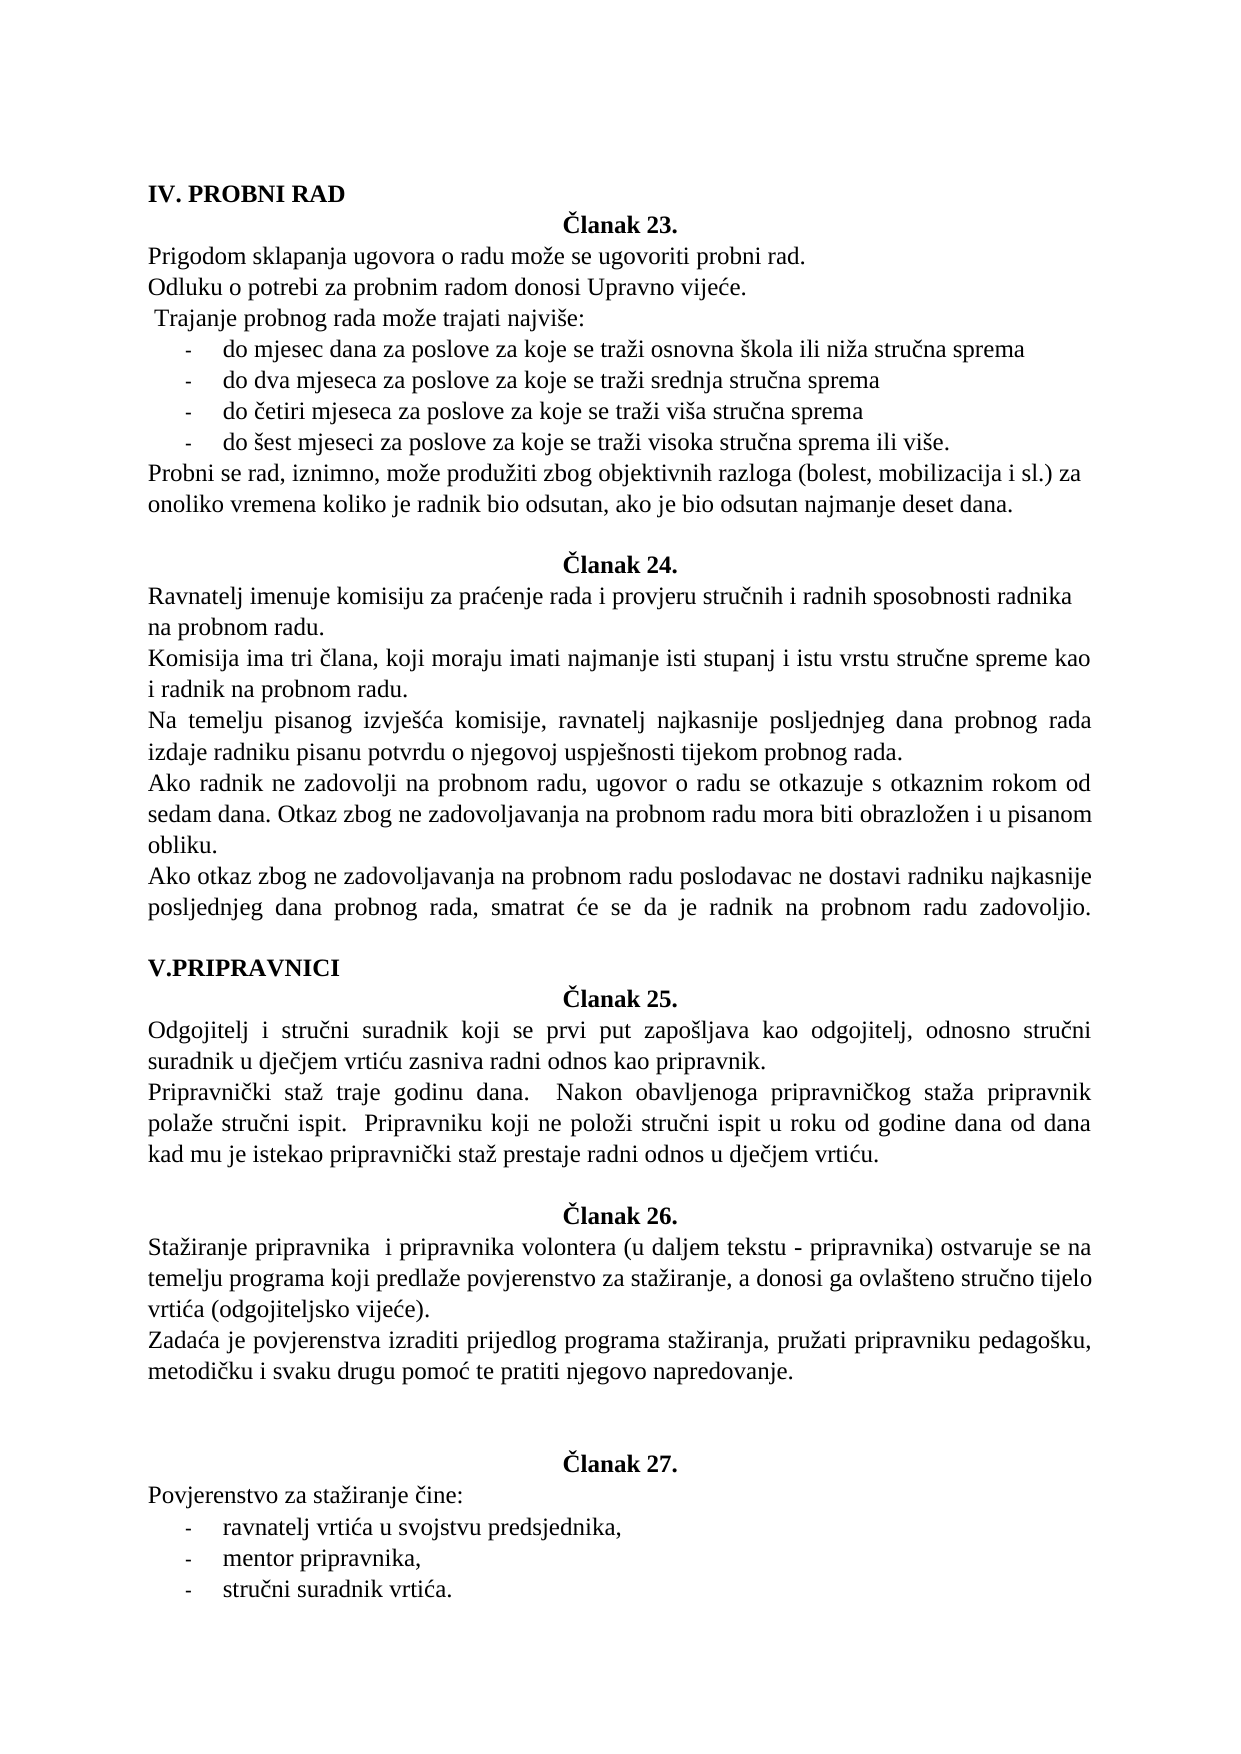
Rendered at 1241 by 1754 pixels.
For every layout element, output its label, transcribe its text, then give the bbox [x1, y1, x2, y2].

text Članak 23. [148, 210, 1093, 238]
text IV. PROBNI RAD [148, 179, 1093, 207]
text Članak 24. [148, 550, 1093, 579]
text Odgojitelj i stručni suradnik koji se prvi put zapošljava kao odgojitelj, odnosno stručni suradnik u dječjem vrtiću zasniva radni odnos kao pripravnik. [148, 1015, 1093, 1075]
text Komisija ima tri člana, koji moraju imati najmanje isti stupanj i istu vrstu stručne spreme kao i radnik na probnom radu. [148, 643, 1093, 703]
list stručni suradnik vrtića. [185, 1574, 1093, 1602]
list ravnatelj vrtića u svojstvu predsjednika, [185, 1512, 1093, 1540]
text Ako otkaz zbog ne zadovoljavanja na probnom radu poslodavac ne dostavi radniku najkasnije posljednjeg dana probnog rada, smatrat će se da je radnik na probnom radu zadovoljio. [148, 861, 1093, 951]
text na probnom radu. [148, 612, 1093, 641]
text Stažiranje pripravnika i pripravnika volontera (u daljem tekstu - pripravnika) ostvaruje se na temelju programa koji predlaže povjerenstvo za stažiranje, a donosi ga ovlašteno stručno tijelo vrtića (odgojiteljsko vijeće). [148, 1232, 1093, 1323]
text Članak 25. [148, 984, 1093, 1013]
text Ako radnik ne zadovolji na probnom radu, ugovor o radu se otkazuje s otkaznim rokom od sedam dana. Otkaz zbog ne zadovoljavanja na probnom radu mora biti obrazložen i u pisanom obliku. [148, 768, 1093, 858]
text Članak 27. [148, 1449, 1093, 1478]
list do dva mjeseca za poslove za koje se traži srednja stručna sprema [185, 365, 1093, 394]
text Ravnatelj imenuje komisiju za praćenje rada i provjeru stručnih i radnih sposobnosti radnika [148, 581, 1093, 610]
text Povjerenstvo za stažiranje čine: [148, 1481, 1093, 1509]
text Prigodom sklapanja ugovora o radu može se ugovoriti probni rad. [148, 241, 1093, 269]
text V.PRIPRAVNICI [148, 953, 1093, 982]
text Zadaća je povjerenstva izraditi prijedlog programa stažiranja, pružati pripravniku pedagošku, metodičku i svaku drugu pomoć te pratiti njegovo napredovanje. [148, 1325, 1093, 1385]
list do četiri mjeseca za poslove za koje se traži viša stručna sprema [185, 396, 1093, 425]
list mentor pripravnika, [185, 1543, 1093, 1571]
text Na temelju pisanog izvješća komisije, ravnatelj najkasnije posljednjeg dana probnog rada izdaje radniku pisanu potvrdu o njegovoj uspješnosti tijekom probnog rada. [148, 706, 1093, 765]
text Trajanje probnog rada može trajati najviše: [148, 303, 1093, 332]
list do šest mjeseci za poslove za koje se traži visoka stručna sprema ili više. [185, 427, 1093, 456]
text Pripravnički staž traje godinu dana. Nakon obavljenoga pripravničkog staža pripravnik polaže stručni ispit. Pripravniku koji ne položi stručni ispit u roku od godine dana od dana kad mu je istekao pripravnički staž prestaje radni odnos u dječjem vrtiću. [148, 1077, 1093, 1168]
text Odluku o potrebi za probnim radom donosi Upravno vijeće. [148, 272, 1093, 301]
list do mjesec dana za poslove za koje se traži osnovna škola ili niža stručna sprema [185, 334, 1093, 363]
text Probni se rad, iznimno, može produžiti zbog objektivnih razloga (bolest, mobilizacija i sl.) za onoliko vremena koliko je radnik bio odsutan, ako je bio odsutan najmanje deset dana. [148, 458, 1093, 518]
text Članak 26. [148, 1201, 1093, 1230]
